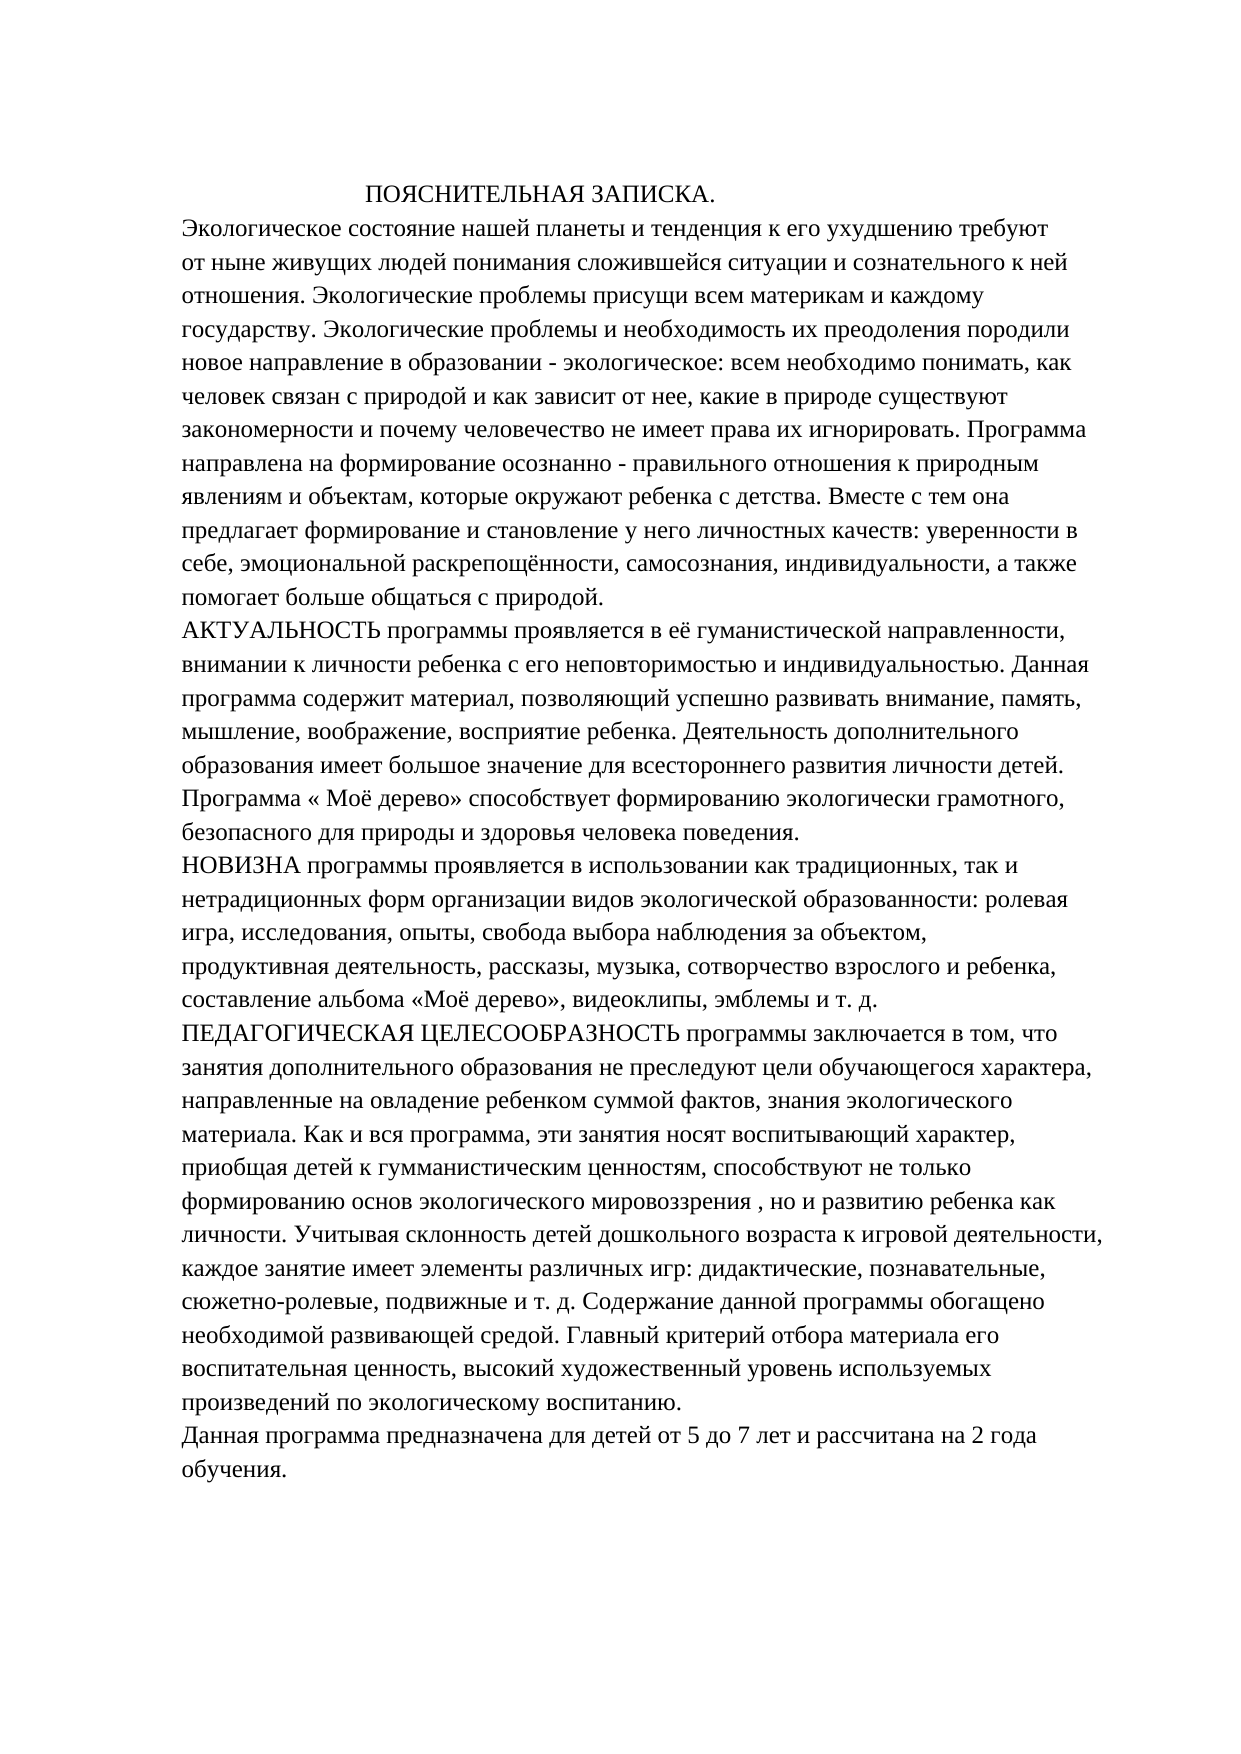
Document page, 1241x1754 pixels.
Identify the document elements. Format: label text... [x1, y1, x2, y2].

text ПОЯСНИТЕЛЬНАЯ ЗАПИСКА. Экологическое состояние нашей планеты и тенденция к его ухудшению требуют от ныне живущих людей понимания сложившейся ситуации и сознательного к ней отношения. Экологические проблемы присущи всем материкам и каждому государству. Экологические проблемы и необходимость их преодоления породили новое направление в образовании - экологическое: всем необходимо понимать, как человек связан с природой и как зависит от нее, какие в природе существуют закономерности и почему человечество не имеет права их игнорировать. Программа направлена на формирование осознанно - правильного отношения к природным явлениям и объектам, которые окружают ребенка с детства. Вместе с тем она предлагает формирование и становление у него личностных качеств: уверенности в себе, эмоциональной раскрепощённости, самосознания, индивидуальности, а также помогает больше общаться с природой. АКТУАЛЬНОСТЬ программы проявляется в её гуманистической направленности, внимании к личности ребенка с его неповторимостью и индивидуальностью. Данная программа содержит материал, позволяющий успешно развивать внимание, память, мышление, воображение, восприятие ребенка. Деятельность дополнительного образования имеет большое значение для всестороннего развития личности детей. Программа « Моё дерево» способствует формированию экологически грамотного, безопасного для природы и здоровья человека поведения. [181, 176, 1120, 847]
text ПЕДАГОГИЧЕСКАЯ ЦЕЛЕСООБРАЗНОСТЬ программы заключается в том, что занятия дополнительного образования не преследуют цели обучающегося характера, направленные на овладение ребенком суммой фактов, знания экологического материала. Как и вся программа, эти занятия носят воспитывающий характер, приобщая детей к гумманистическим ценностям, способствуют не только формированию основ экологического мировоззрения , но и развитию ребенка как личности. Учитывая склонность детей дошкольного возраста к игровой деятельности, каждое занятие имеет элементы различных игр: дидактические, познавательные, сюжетно-ролевые, подвижные и т. д. Содержание данной программы обогащено необходимой развивающей средой. Главный критерий отбора материала его воспитательная ценность, высокий художественный уровень используемых произведений по экологическому воспитанию. [181, 1014, 1120, 1417]
text Данная программа предназначена для детей от 5 до 7 лет и рассчитана на 2 года обучения. [181, 1417, 1120, 1484]
text НОВИЗНА программы проявляется в использовании как традиционных, так и нетрадиционных форм организации видов экологической образованности: ролевая игра, исследования, опыты, свобода выбора наблюдения за объектом, продуктивная деятельность, рассказы, музыка, сотворчество взрослого и ребенка, составление альбома «Моё дерево», видеоклипы, эмблемы и т. д. [181, 847, 1077, 1014]
